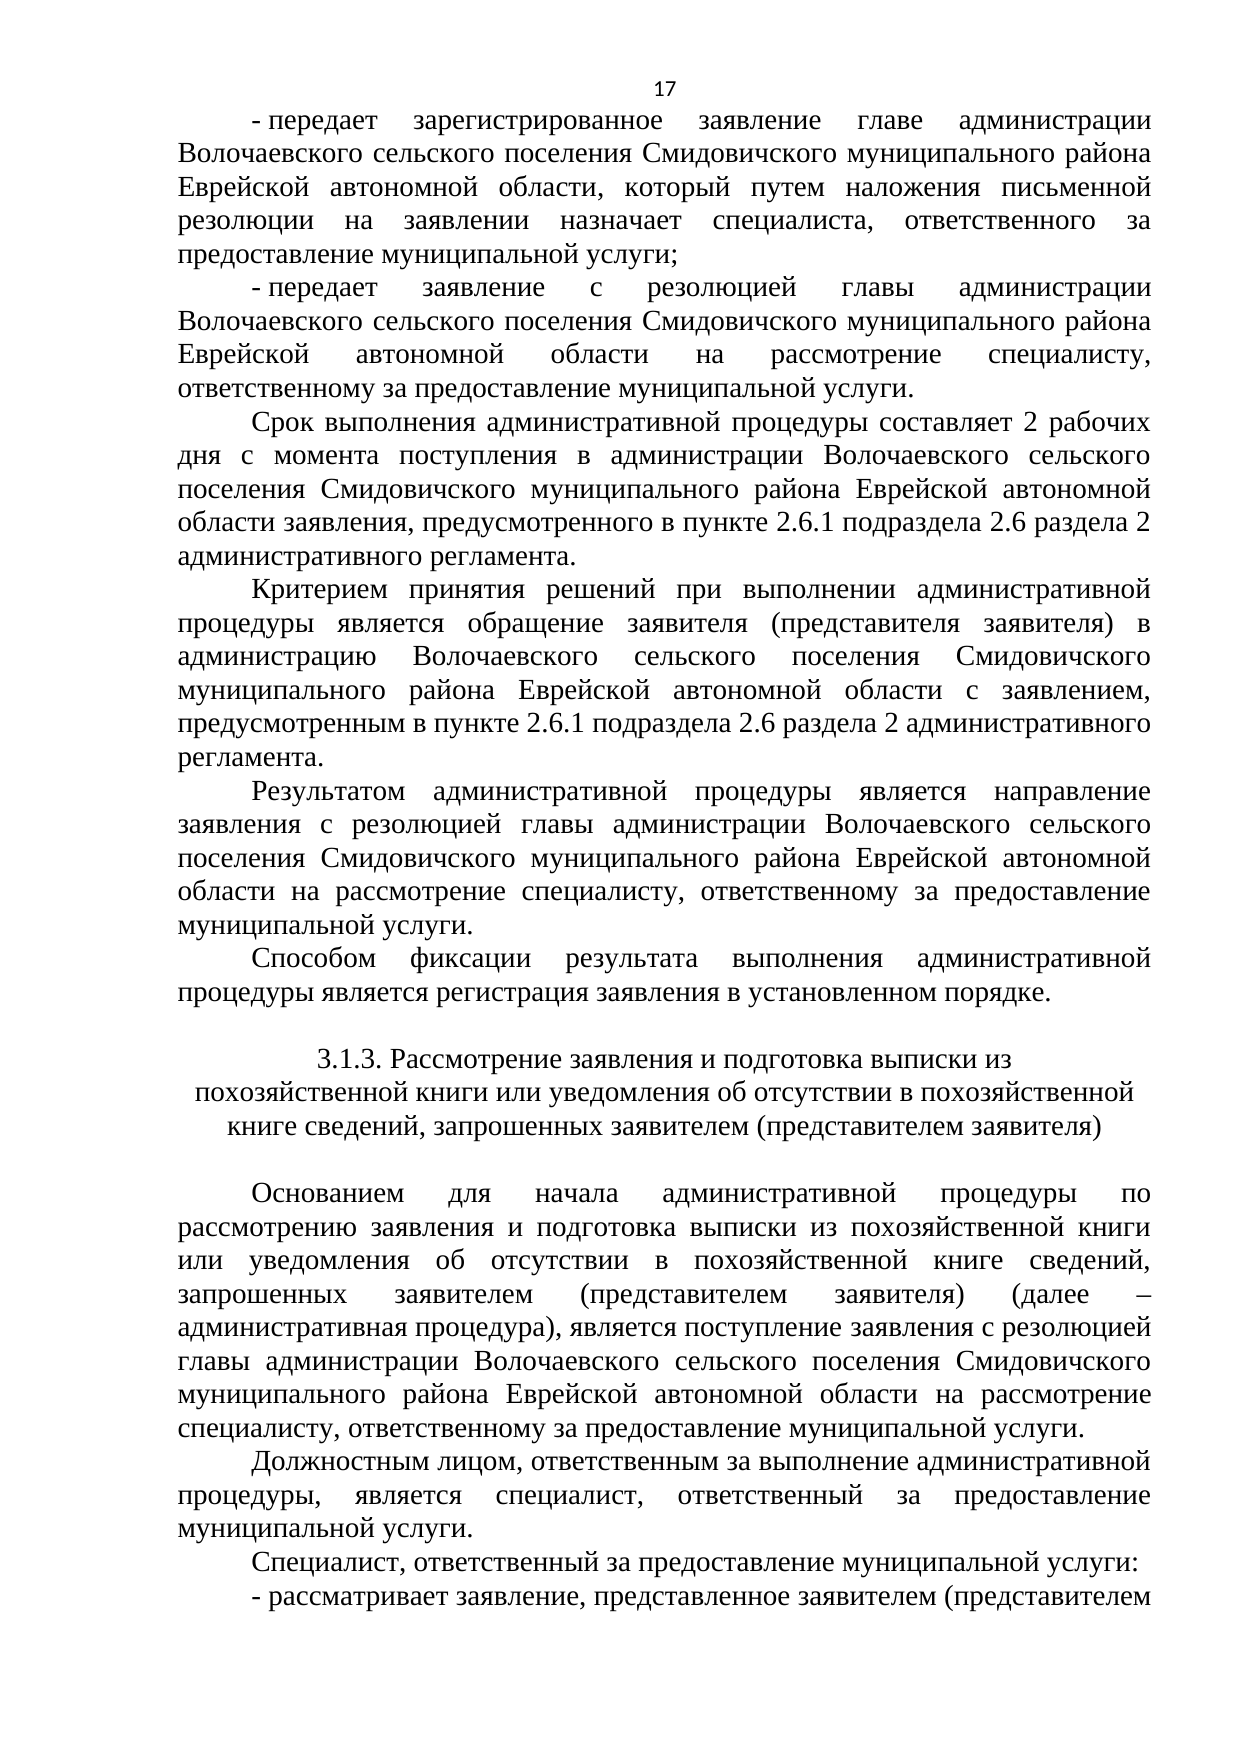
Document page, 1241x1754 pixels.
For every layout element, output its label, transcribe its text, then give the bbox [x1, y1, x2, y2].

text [177, 1578, 1152, 1611]
text Критерием принятия решений при выполнении административной процедуры является обращение заявителя (представителя заявителя) в администрацию Волочаевского сельского поселения Смидовичского муниципального района Еврейской автономной области с заявлением, предусмотренным в пункте 2.6.1 подраздела 2.6 раздела 2 административного регламента. [177, 571, 1152, 773]
text Способом фиксации результата выполнения административной процедуры является регистрация заявления в установленном порядке. [177, 940, 1152, 1007]
text Должностным лицом, ответственным за выполнение административной процедуры, является специалист, ответственный за предоставление муниципальной услуги. [177, 1443, 1152, 1544]
text - передает зарегистрированное заявление главе администрации Волочаевского сельского поселения Смидовичского муниципального района Еврейской автономной области, который путем наложения письменной резолюции на заявлении назначает специалиста, ответственного за предоставление муниципальной услуги; [177, 102, 1152, 269]
text - передает заявление с резолюцией главы администрации Волочаевского сельского поселения Смидовичского муниципального района Еврейской автономной области на рассмотрение специалисту, ответственному за предоставление муниципальной услуги. [177, 269, 1152, 404]
title похозяйственной книги или уведомления об отсутствии в похозяйственной книге сведений, запрошенных заявителем (представителем заявителя) [177, 1074, 1152, 1142]
title Основанием для начала административной процедуры по рассмотрению заявления и подготовка выписки из похозяйственной книги или уведомления об отсутствии в похозяйственной книге сведений, запрошенных заявителем (представителем заявителя) (далее – административная процедура), является поступление заявления с резолюцией главы администрации Волочаевского сельского поселения Смидовичского муниципального района Еврейской автономной области на рассмотрение специалисту, ответственному за предоставление муниципальной услуги. [177, 1175, 1152, 1443]
text Срок выполнения административной процедуры составляет 2 рабочих дня с момента поступления в администрации Волочаевского сельского поселения Смидовичского муниципального района Еврейской автономной области заявления, предусмотренного в пункте 2.6.1 подраздела 2.6 раздела 2 административного регламента. [177, 404, 1152, 571]
text Результатом административной процедуры является направление заявления с резолюцией главы администрации Волочаевского сельского поселения Смидовичского муниципального района Еврейской автономной области на рассмотрение специалисту, ответственному за предоставление муниципальной услуги. [177, 773, 1152, 940]
title 3.1.3. Рассмотрение заявления и подготовка выписки из [177, 1041, 1152, 1074]
text Специалист, ответственный за предоставление муниципальной услуги: [177, 1544, 1152, 1578]
